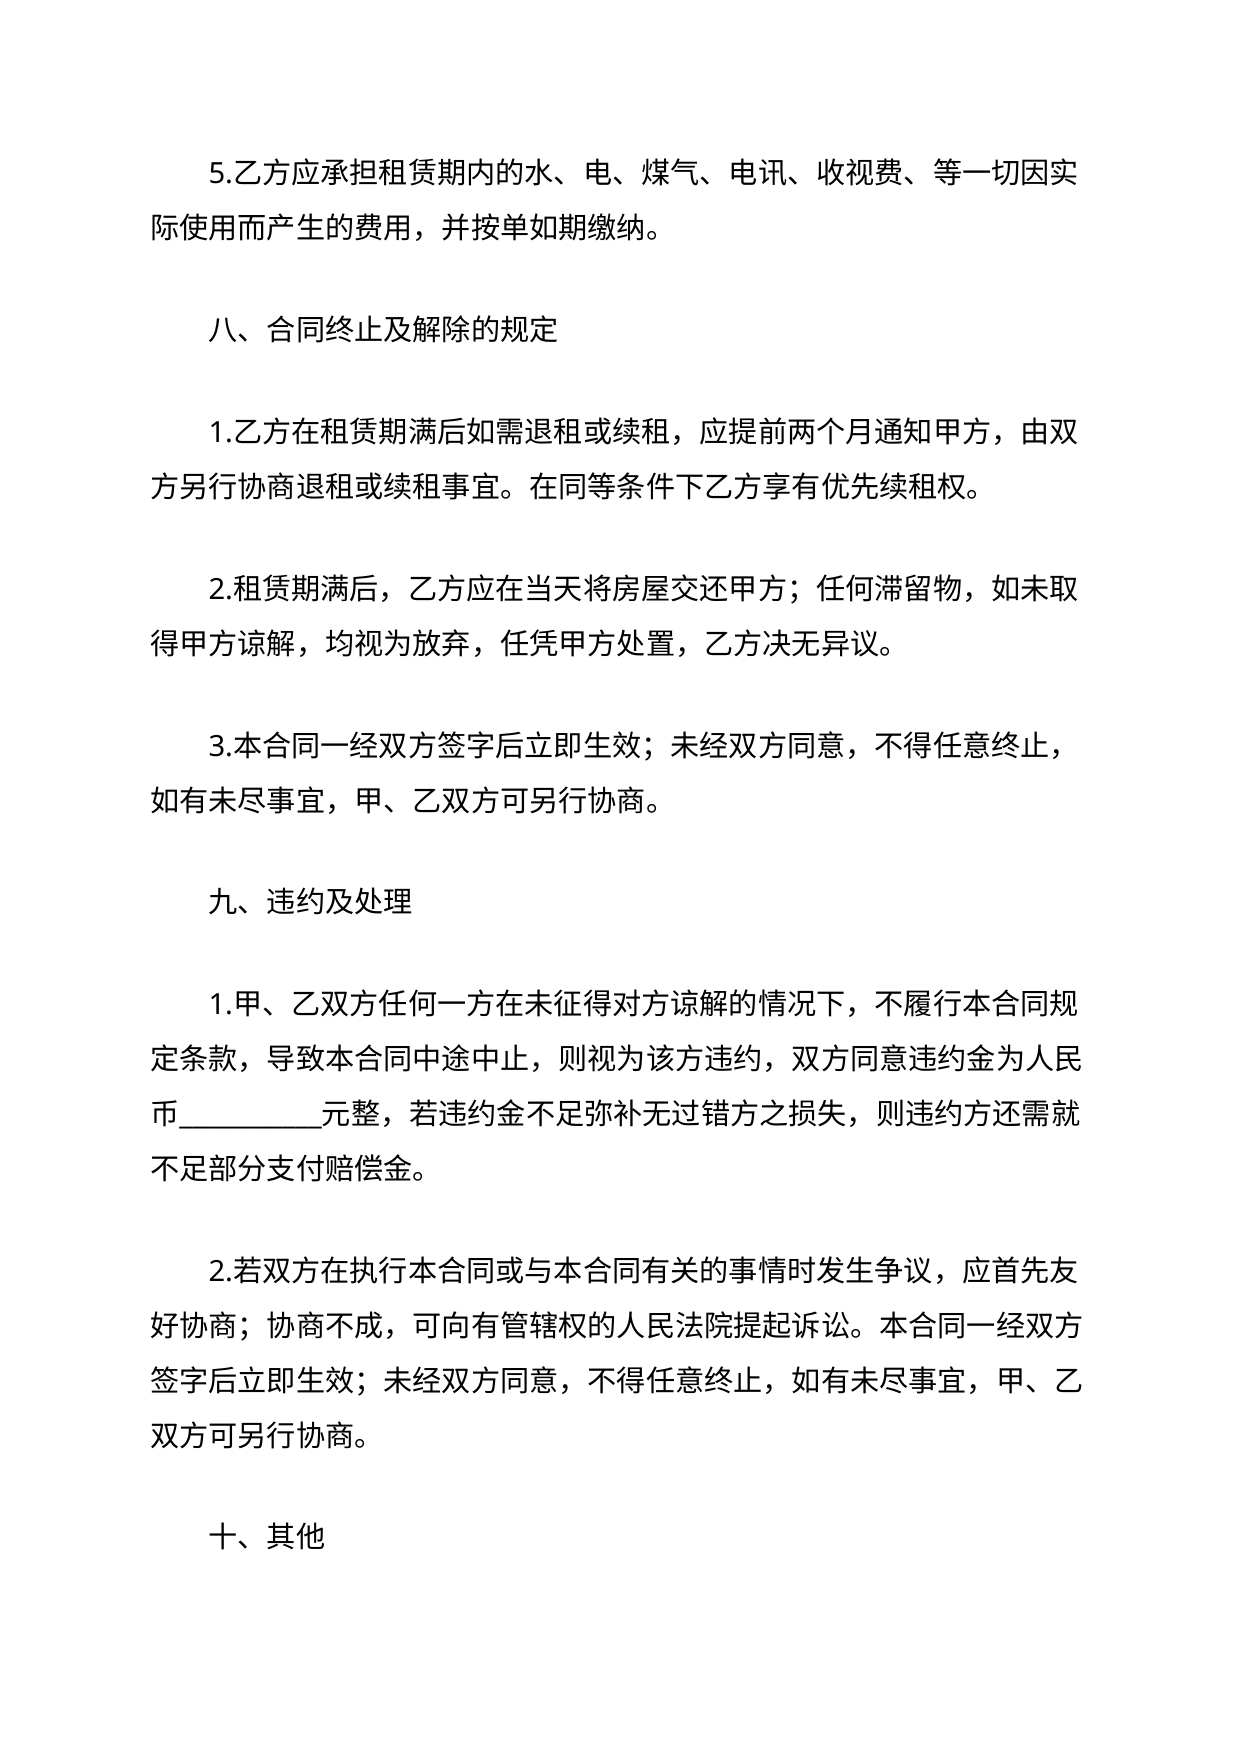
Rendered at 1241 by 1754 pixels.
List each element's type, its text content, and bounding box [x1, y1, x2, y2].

text 5.乙方应承担租赁期内的水、电、煤气、电讯、收视费、等一切因实际使用而产生的费用，并按单如期缴纳。 [150, 150, 1090, 247]
text 2.若双方在执行本合同或与本合同有关的事情时发生争议，应首先友好协商；协商不成，可向有管辖权的人民法院提起诉讼。本合同一经双方签字后立即生效；未经双方同意，不得任意终止，如有未尽事宜，甲、乙双方可另行协商。 [150, 1247, 1090, 1454]
text 1.乙方在租赁期满后如需退租或续租，应提前两个月通知甲方，由双方另行协商退租或续租事宜。在同等条件下乙方享有优先续租权。 [150, 408, 1090, 506]
text 十、其他 [150, 1514, 1090, 1556]
text 九、违约及处理 [150, 879, 1090, 921]
text 3.本合同一经双方签字后立即生效；未经双方同意，不得任意终止，如有未尽事宜，甲、乙双方可另行协商。 [150, 722, 1090, 819]
text 2.租赁期满后，乙方应在当天将房屋交还甲方；任何滞留物，如未取得甲方谅解，均视为放弃，任凭甲方处置，乙方决无异议。 [150, 565, 1090, 663]
text 八、合同终止及解除的规定 [150, 307, 1090, 349]
text 1.甲、乙双方任何一方在未征得对方谅解的情况下，不履行本合同规定条款，导致本合同中途中止，则视为该方违约，双方同意违约金为人民币___________元整，若违约金不足弥补无过错方之损失，则违约方还需就不足部分支付赔偿金。 [150, 981, 1090, 1188]
